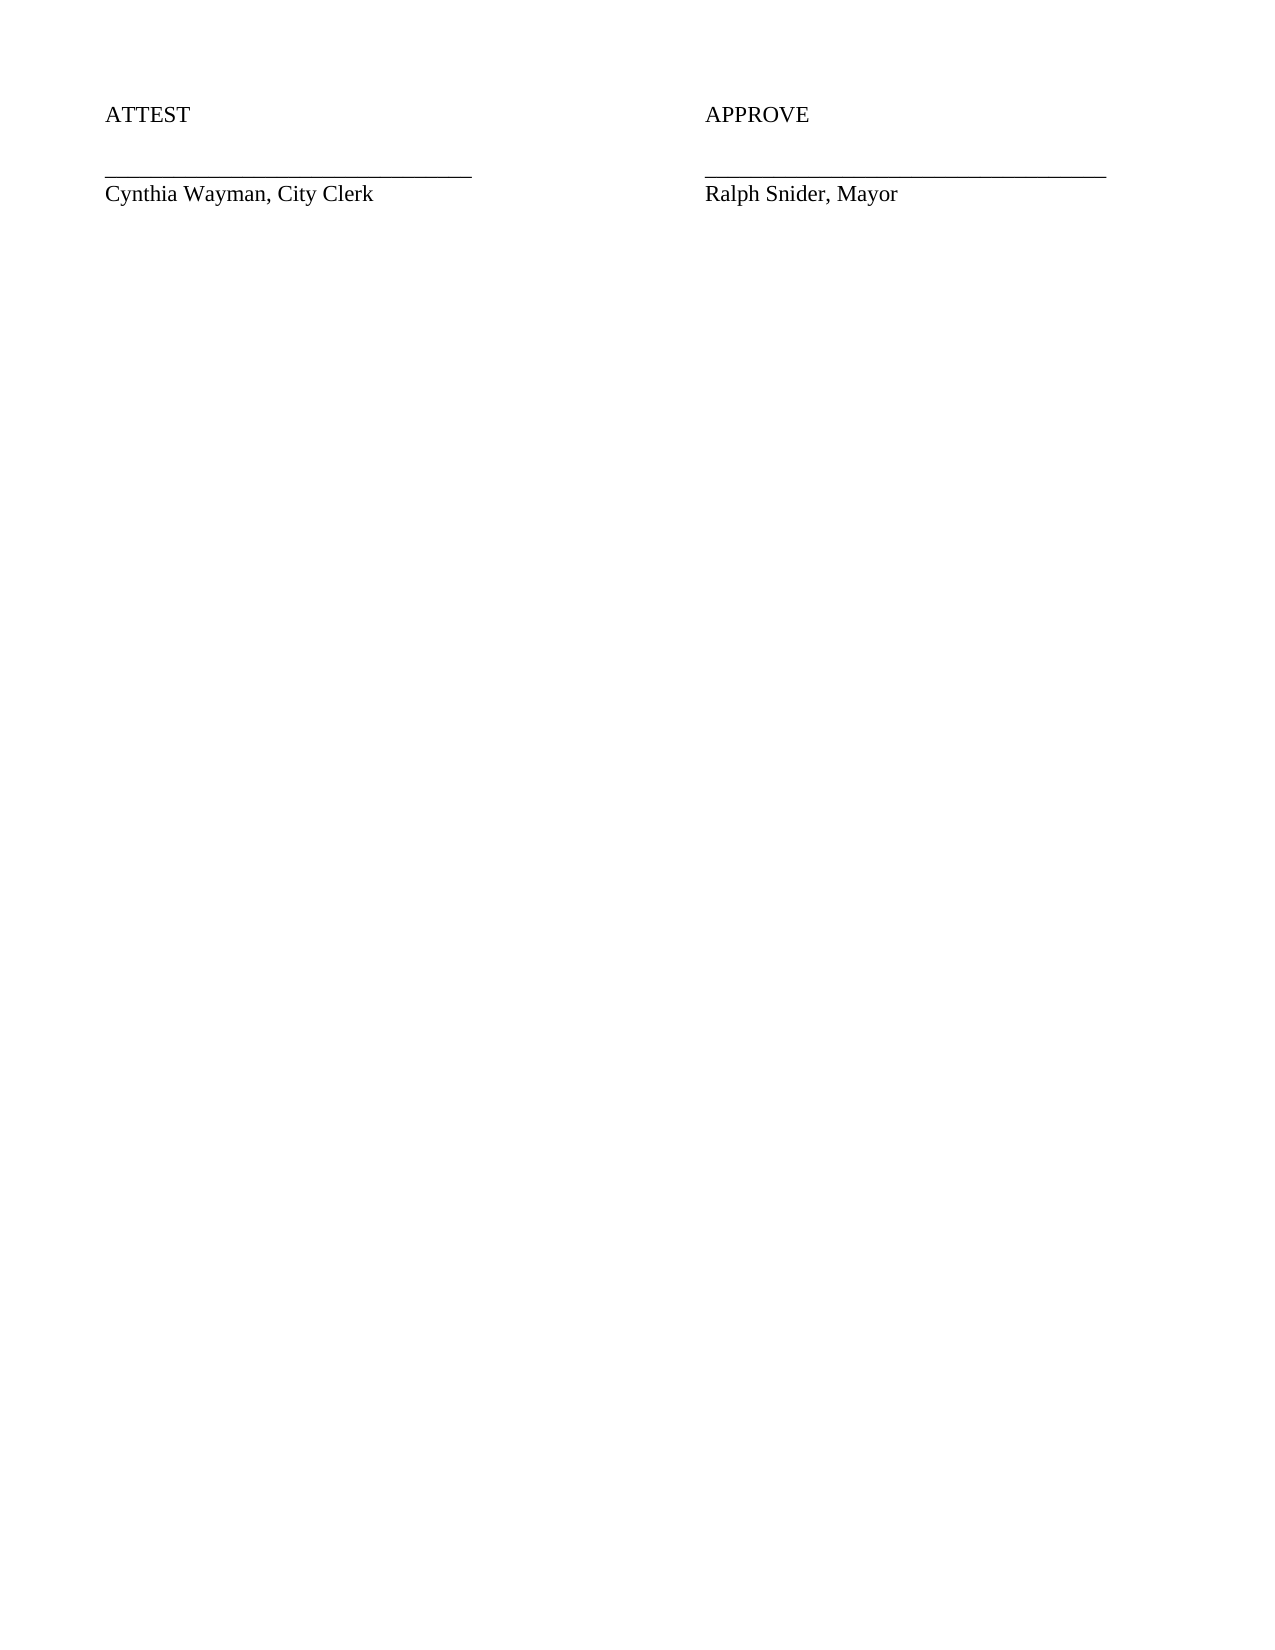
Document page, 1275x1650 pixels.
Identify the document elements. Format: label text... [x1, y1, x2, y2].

text Cynthia Wayman, City Clerk Ralph Snider, Mayor [105, 180, 1215, 207]
text ATTEST APPROVE [105, 101, 1215, 128]
text ________________________________ ___________________________________ [105, 154, 1215, 180]
